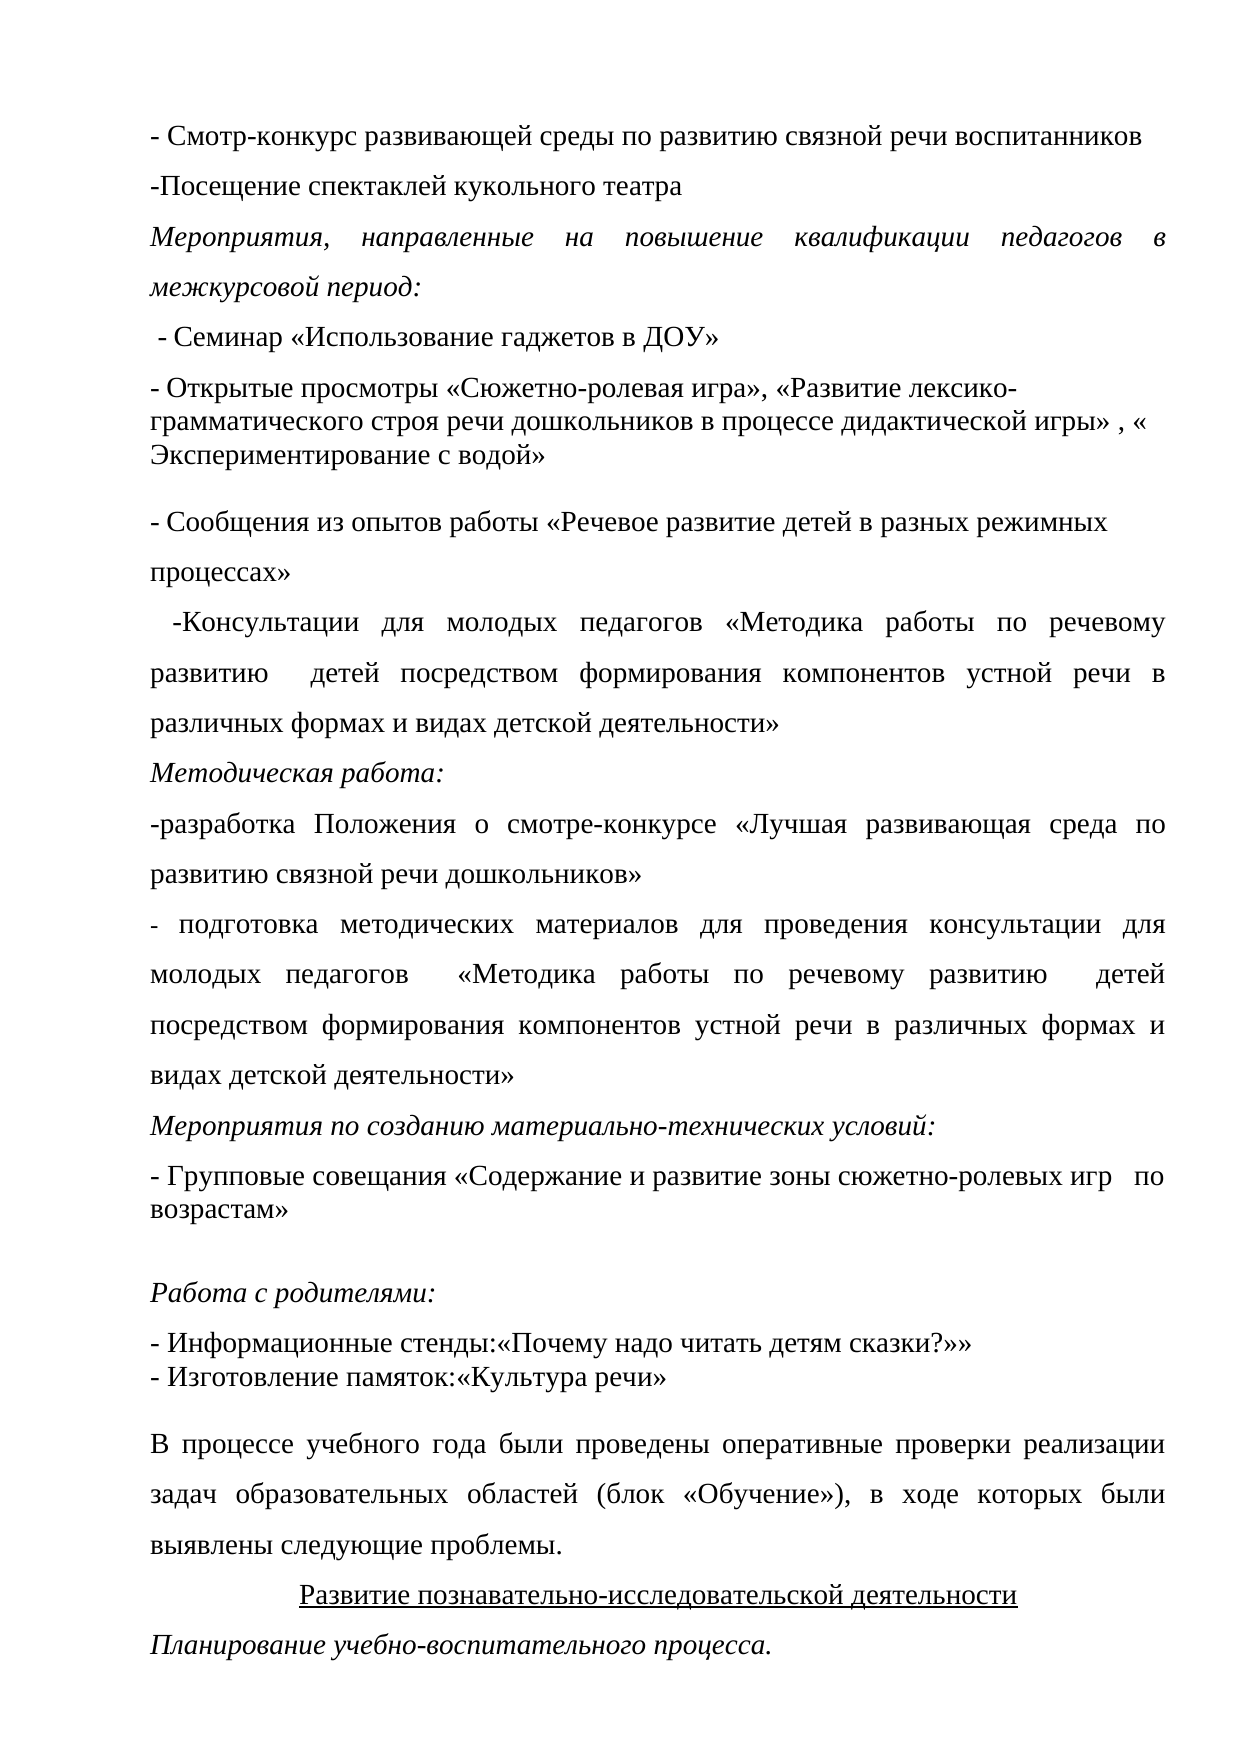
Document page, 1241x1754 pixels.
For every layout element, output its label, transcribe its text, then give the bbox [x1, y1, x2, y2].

text - Смотр-конкурс развивающей среды по развитию связной речи воспитанников [150, 118, 1167, 152]
text Методическая работа: [150, 755, 1167, 789]
text - Групповые совещания «Содержание и развитие зоны сюжетно-ролевых игр по возрастам» [150, 1158, 1167, 1225]
text -Консультации для молодых педагогов «Методика работы по речевому развитию детей посредством формирования компонентов устной речи в различных формах и видах детской деятельности» [150, 604, 1167, 739]
text Планирование учебно-воспитательного процесса. [150, 1627, 1167, 1661]
text Работа с родителями: [150, 1275, 1167, 1309]
text Мероприятия по созданию материально-технических условий: [150, 1108, 1167, 1141]
text Развитие познавательно-исследовательской деятельности [150, 1577, 1167, 1611]
text -разработка Положения о смотре-конкурсе «Лучшая развивающая среда по развитию связной речи дошкольников» [150, 806, 1167, 889]
text - подготовка методических материалов для проведения консультации для молодых педагогов «Методика работы по речевому развитию детей посредством формирования компонентов устной речи в различных формах и видах детской деятельности» [150, 906, 1167, 1091]
text - Информационные стенды:«Почему надо читать детям сказки?»» [150, 1326, 1167, 1359]
text - Открытые просмотры «Сюжетно-ролевая игра», «Развитие лексико-грамматического строя речи дошкольников в процессе дидактической игры» , « Экспериментирование с водой» [150, 370, 1167, 470]
text - Семинар «Использование гаджетов в ДОУ» [150, 319, 1167, 353]
text - Сообщения из опытов работы «Речевое развитие детей в разных режимных процессах» [150, 504, 1167, 588]
text В процессе учебного года были проведены оперативные проверки реализации задач образовательных областей (блок «Обучение»), в ходе которых были выявлены следующие проблемы. [150, 1426, 1167, 1560]
text -Посещение спектаклей кукольного театра [150, 168, 1167, 202]
text - Изготовление памяток:«Культура речи» [150, 1359, 1167, 1393]
text Мероприятия, направленные на повышение квалификации педагогов в межкурсовой период: [150, 219, 1167, 303]
